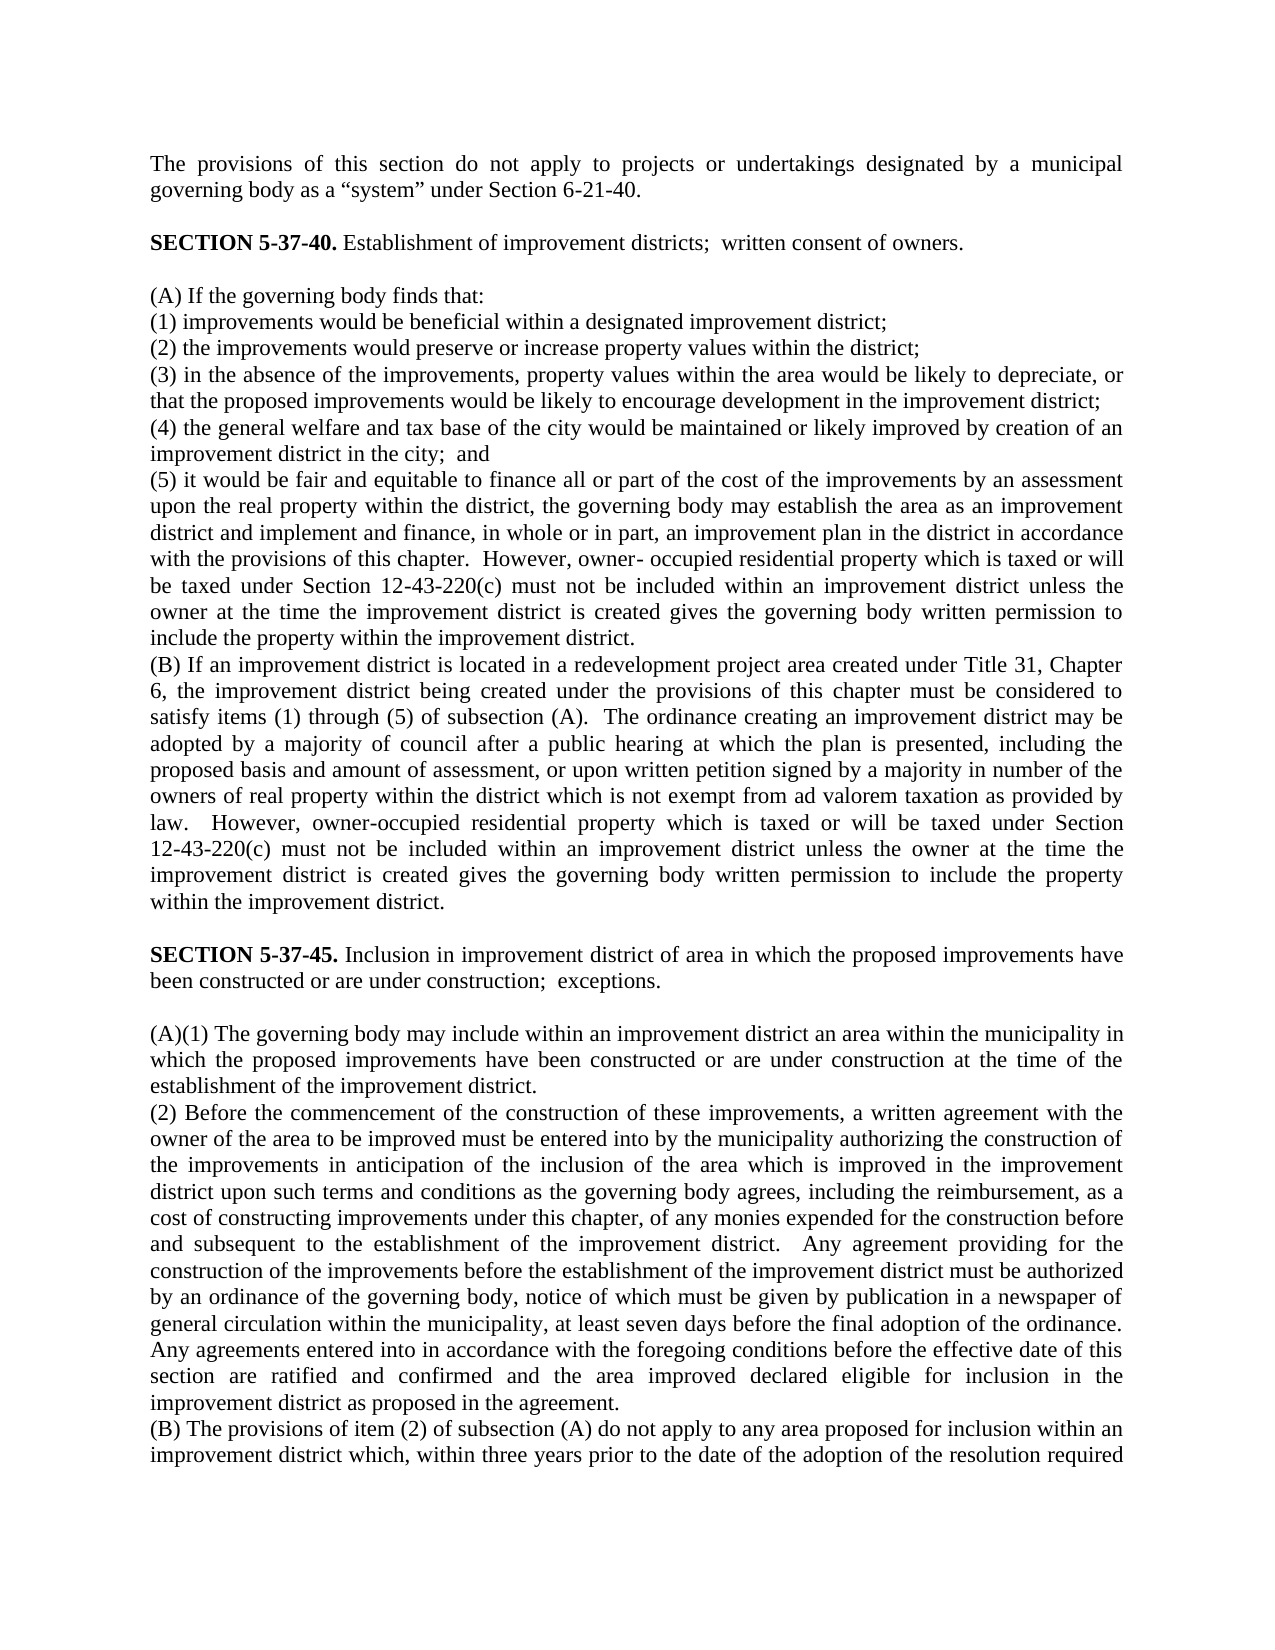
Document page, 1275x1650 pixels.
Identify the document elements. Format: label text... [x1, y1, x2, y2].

text (A) If the governing body finds that: [150, 282, 1125, 308]
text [150, 1415, 1125, 1468]
text (2) Before the commencement of the construction of these improvements, a written agreement with the owner of the area to be improved must be entered into by the municipality authorizing the construction of the improvements in anticipation of the inclusion of the area which is improved in the improvement district upon such terms and conditions as the governing body agrees, including the reimbursement, as a cost of constructing improvements under this chapter, of any monies expended for the construction before and subsequent to the establishment of the improvement district. Any agreement providing for the construction of the improvements before the establishment of the improvement district must be authorized by an ordinance of the governing body, notice of which must be given by publication in a newspaper of general circulation within the municipality, at least seven days before the final adoption of the ordinance. Any agreements entered into in accordance with the foregoing conditions before the effective date of this section are ratified and confirmed and the area improved declared eligible for inclusion in the improvement district as proposed in the agreement. [150, 1099, 1125, 1415]
text SECTION 5-37-40. Establishment of improvement districts; written consent of owners. [150, 229, 1125, 255]
text (4) the general welfare and tax base of the city would be maintained or likely improved by creation of an improvement district in the city; and [150, 413, 1125, 466]
text (1) improvements would be beneficial within a designated improvement district; [150, 308, 1125, 334]
text (B) If an improvement district is located in a redevelopment project area created under Title 31, Chapter 6, the improvement district being created under the provisions of this chapter must be considered to satisfy items (1) through (5) of subsection (A). The ordinance creating an improvement district may be adopted by a majority of council after a public hearing at which the plan is presented, including the proposed basis and amount of assessment, or upon written petition signed by a majority in number of the owners of real property within the district which is not exempt from ad valorem taxation as provided by law. However, owner-occupied residential property which is taxed or will be taxed under Section 12-43-220(c) must not be included within an improvement district unless the owner at the time the improvement district is created gives the governing body written permission to include the property within the improvement district. [150, 651, 1125, 914]
text (3) in the absence of the improvements, property values within the area would be likely to depreciate, or that the proposed improvements would be likely to encourage development in the improvement district; [150, 361, 1125, 413]
text SECTION 5-37-45. Inclusion in improvement district of area in which the proposed improvements have been constructed or are under construction; exceptions. [150, 941, 1125, 993]
text The provisions of this section do not apply to projects or undertakings designated by a municipal governing body as a “system” under Section 6-21-40. [150, 150, 1125, 203]
text (A)(1) The governing body may include within an improvement district an area within the municipality in which the proposed improvements have been constructed or are under construction at the time of the establishment of the improvement district. [150, 1020, 1125, 1099]
text (5) it would be fair and equitable to finance all or part of the cost of the improvements by an assessment upon the real property within the district, the governing body may establish the area as an improvement district and implement and finance, in whole or in part, an improvement plan in the district in accordance with the provisions of this chapter. However, owner- occupied residential property which is taxed or will be taxed under Section 12-43-220(c) must not be included within an improvement district unless the owner at the time the improvement district is created gives the governing body written permission to include the property within the improvement district. [150, 466, 1125, 651]
text (2) the improvements would preserve or increase property values within the district; [150, 334, 1125, 361]
